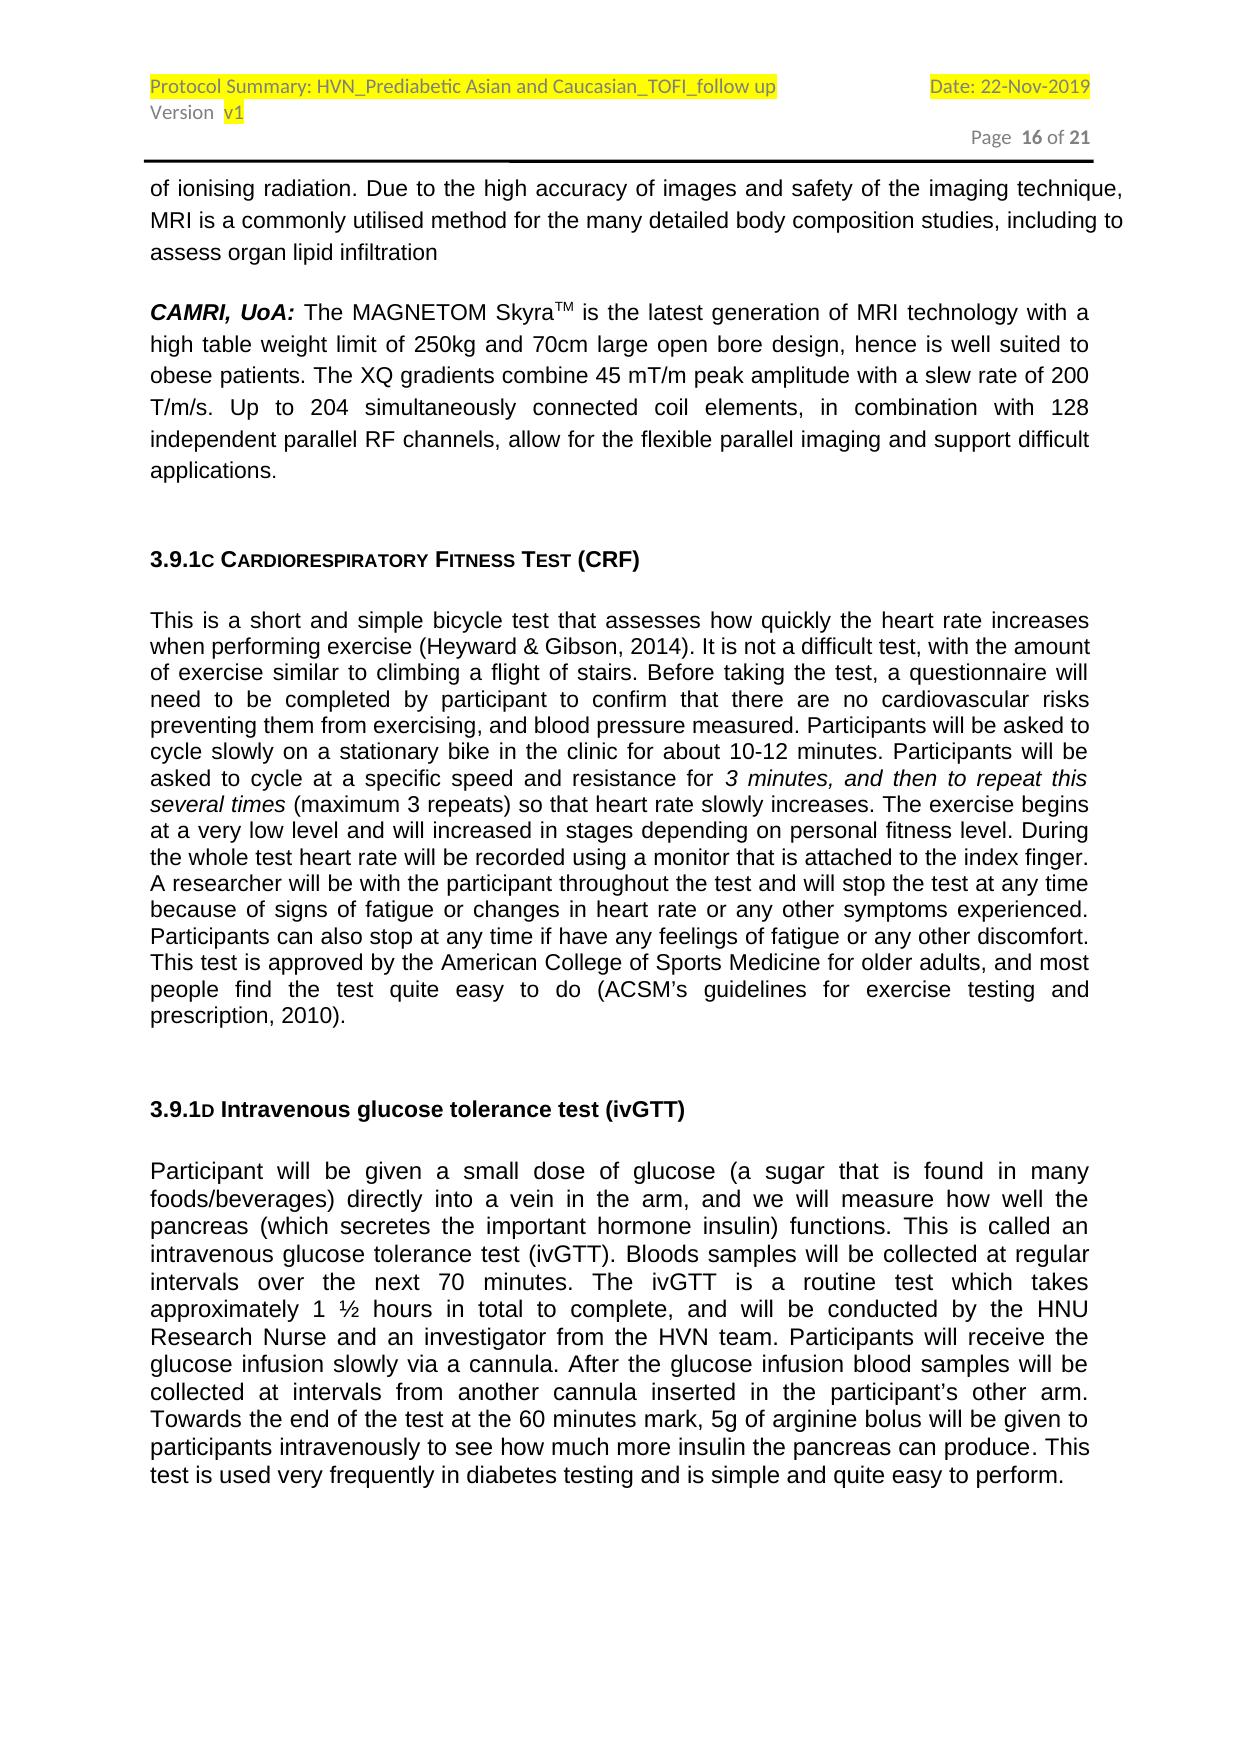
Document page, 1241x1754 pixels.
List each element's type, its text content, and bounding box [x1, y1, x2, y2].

text CAMRI, UoA: The MAGNETOM SkyraTM is the latest generation of MRI technology with a high table weight limit of 250kg and 70cm large open bore design, hence is well suited to obese patients. The XQ gradients combine 45 mT/m peak amplitude with a slew rate of 200 T/m/s. Up to 204 simultaneously connected coil elements, in combination with 128 independent parallel RF channels, allow for the flexible parallel imaging and support difficult applications. [150, 299, 1090, 483]
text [150, 175, 1124, 265]
text 3.9.1d Intravenous glucose tolerance test (ivGTT) [150, 1096, 1090, 1123]
text Participant will be given a small dose of glucose (a sugar that is found in many foods/beverages) directly into a vein in the arm, and we will measure how well the pancreas (which secretes the important hormone insulin) functions. This is called an intravenous glucose tolerance test (ivGTT). Bloods samples will be collected at regular intervals over the next 70 minutes. The ivGTT is a routine test which takes approximately 1 ½ hours in total to complete, and will be conducted by the HNU Research Nurse and an investigator from the HVN team. Participants will receive the glucose infusion slowly via a cannula. After the glucose infusion blood samples will be collected at intervals from another cannula inserted in the participant’s other arm. Towards the end of the test at the 60 minutes mark, 5g of arginine bolus will be given to participants intravenously to see how much more insulin the pancreas can produce. This test is used very frequently in diabetes testing and is simple and quite easy to perform. [150, 1157, 1090, 1268]
text 3.9.1c Cardiorespiratory Fitness Test (CRF) [150, 546, 1090, 572]
text This is a short and simple bicycle test that assesses how quickly the heart rate increases when performing exercise (Heyward & Gibson, 2014). It is not a difficult test, with the amount of exercise similar to climbing a flight of stairs. Before taking the test, a questionnaire will need to be completed by participant to confirm that there are no cardiovascular risks preventing them from exercising, and blood pressure measured. Participants will be asked to cycle slowly on a stationary bike in the clinic for about 10-12 minutes. Participants will be asked to cycle at a specific speed and resistance for 3 minutes, and then to repeat this several times (maximum 3 repeats) so that heart rate slowly increases. The exercise begins at a very low level and will increased in stages depending on personal fitness level. During the whole test heart rate will be recorded using a monitor that is attached to the index finger. A researcher will be with the participant throughout the test and will stop the test at any time because of signs of fatigue or changes in heart rate or any other symptoms experienced. Participants can also stop at any time if have any feelings of fatigue or any other discomfort. This test is approved by the American College of Sports Medicine for older adults, and most people find the test quite easy to do (ACSM’s guidelines for exercise testing and prescription, 2010). [150, 607, 1090, 1028]
